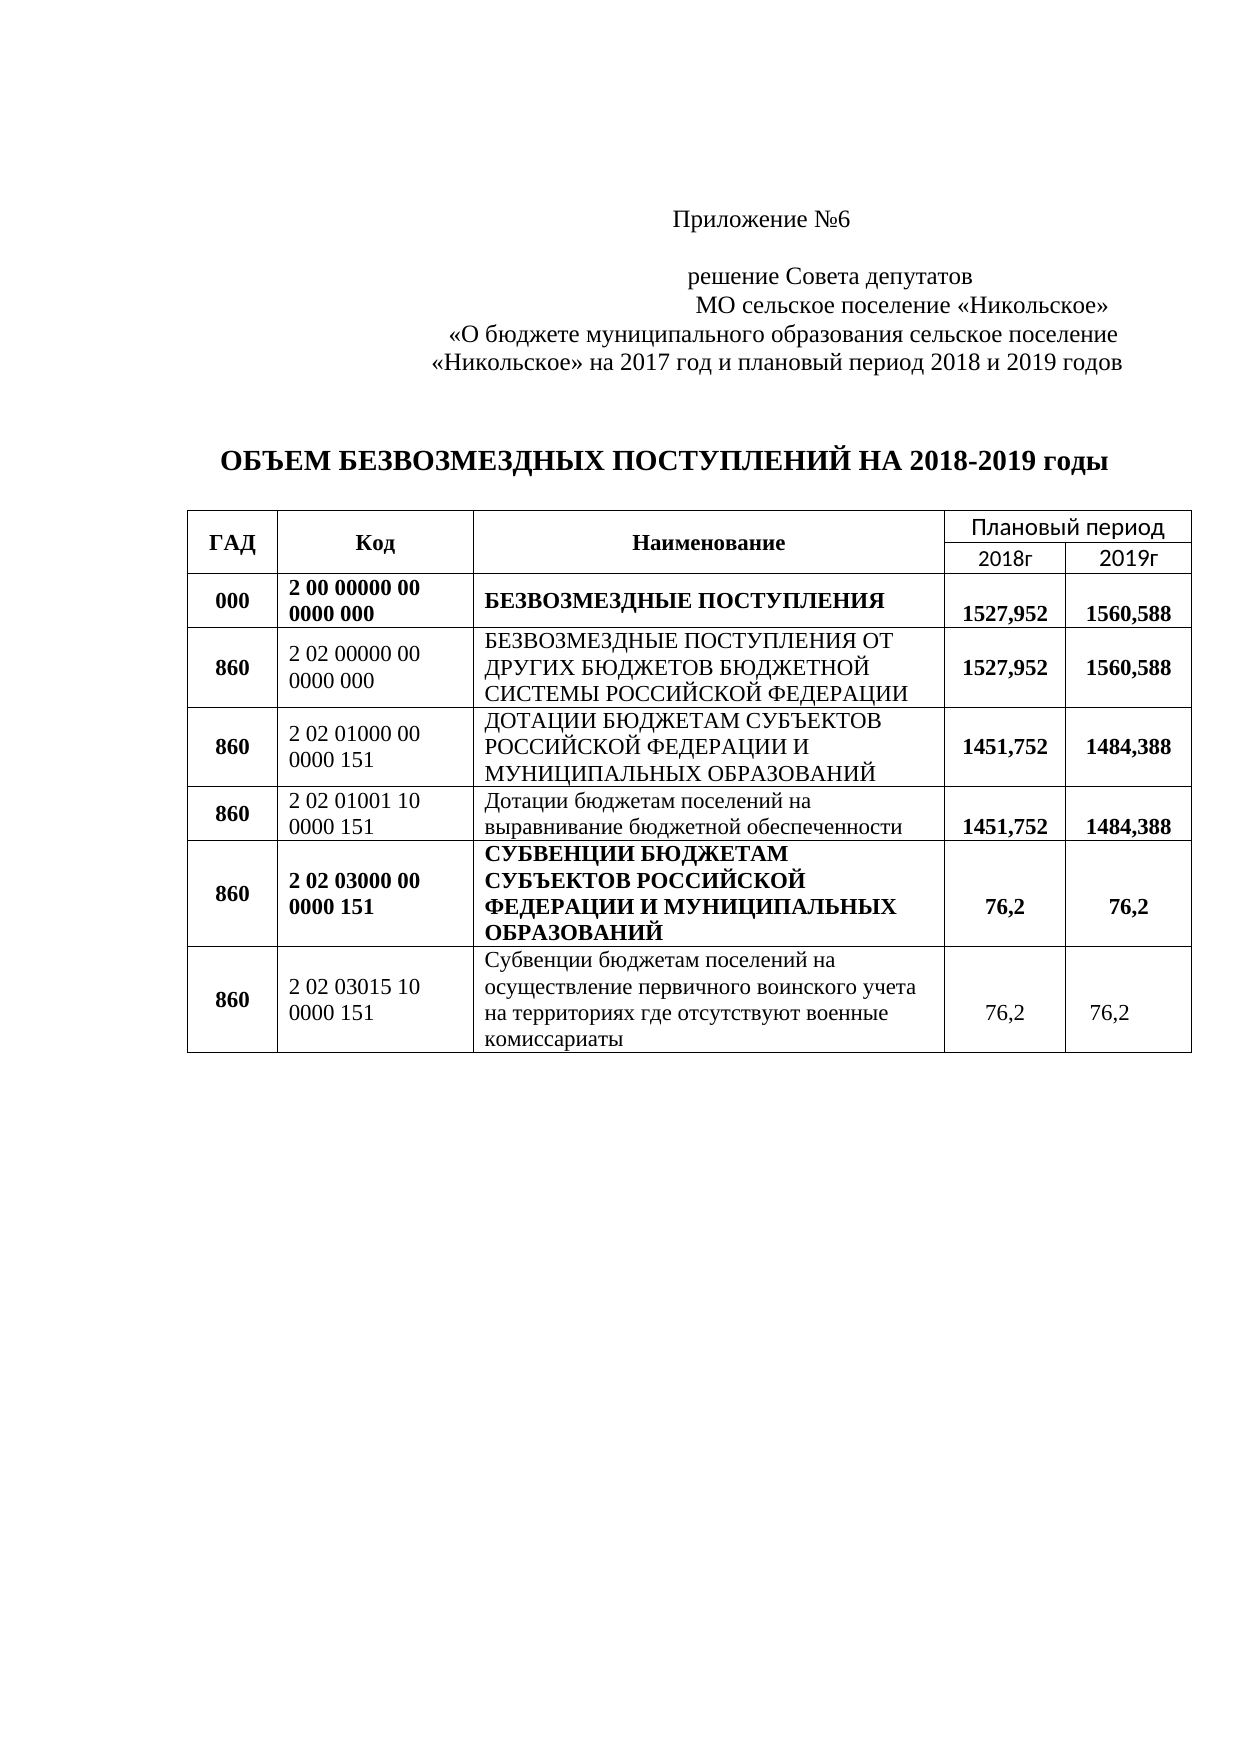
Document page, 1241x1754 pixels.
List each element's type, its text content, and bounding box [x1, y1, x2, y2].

table_header ГАД [188, 511, 277, 573]
table_cell СУБВЕНЦИИ БЮДЖЕТАМ СУБЪЕКТОВ РОССИЙСКОЙ ФЕДЕРАЦИИ И МУНИЦИПАЛЬНЫХ ОБРАЗОВАНИЙ [474, 841, 944, 946]
text Приложение №6 [177, 204, 1152, 233]
table_cell 1484,388 [1066, 787, 1191, 839]
text решение Совета депутатов [177, 261, 1152, 290]
text «Никольское» на 2017 год и плановый период 2018 и 2019 годов [177, 347, 1152, 376]
table_header Код [278, 511, 473, 573]
table_cell 1527,952 [945, 628, 1065, 706]
table_header Плановый период [945, 511, 1191, 542]
table_cell 76,2 [1066, 947, 1191, 1052]
text «О бюджете муниципального образования сельское поселение [177, 319, 1152, 347]
table_cell БЕЗВОЗМЕЗДНЫЕ ПОСТУПЛЕНИЯ ОТ ДРУГИХ БЮДЖЕТОВ БЮДЖЕТНОЙ СИСТЕМЫ РОССИЙСКОЙ ФЕДЕРАЦИИ [474, 628, 944, 706]
table_cell 2 02 03015 10 0000 151 [278, 947, 473, 1052]
table_cell Субвенции бюджетам поселений на осуществление первичного воинского учета на территориях где отсутствуют военные комиссариаты [474, 947, 944, 1052]
table_cell 2 02 01001 10 0000 151 [278, 787, 473, 839]
table_cell Дотации бюджетам поселений на выравнивание бюджетной обеспеченности [474, 787, 944, 839]
table_cell 860 [188, 628, 277, 706]
table_cell 2 00 00000 00 0000 000 [278, 574, 473, 627]
table_cell 1451,752 [945, 708, 1065, 786]
table_cell 860 [188, 787, 277, 839]
table_cell 2018г [945, 543, 1065, 573]
table_cell 1560,588 [1066, 574, 1191, 627]
table_cell 2019г [1066, 543, 1191, 573]
table_cell 860 [188, 841, 277, 946]
table_cell 860 [188, 947, 277, 1052]
table_cell ДОТАЦИИ БЮДЖЕТАМ СУБЪЕКТОВ РОССИЙСКОЙ ФЕДЕРАЦИИ И МУНИЦИПАЛЬНЫХ ОБРАЗОВАНИЙ [474, 708, 944, 786]
text ОБЪЕМ БЕЗВОЗМЕЗДНЫХ ПОСТУПЛЕНИЙ НА 2018-2019 годы [177, 443, 1152, 477]
table_cell 76,2 [945, 841, 1065, 946]
table_cell 860 [188, 708, 277, 786]
table_cell 1560,588 [1066, 628, 1191, 706]
table_cell 1484,388 [1066, 708, 1191, 786]
table_cell 76,2 [945, 947, 1065, 1052]
table_cell 1527,952 [945, 574, 1065, 627]
text МО сельское поселение «Никольское» [177, 290, 1152, 319]
table_cell 76,2 [1066, 841, 1191, 946]
table_cell БЕЗВОЗМЕЗДНЫЕ ПОСТУПЛЕНИЯ [474, 574, 944, 627]
table_cell 1451,752 [945, 787, 1065, 839]
table_cell 2 02 01000 00 0000 151 [278, 708, 473, 786]
table_cell 2 02 00000 00 0000 000 [278, 628, 473, 706]
table_header Наименование [474, 511, 944, 573]
table_cell 000 [188, 574, 277, 627]
table_cell 2 02 03000 00 0000 151 [278, 841, 473, 946]
